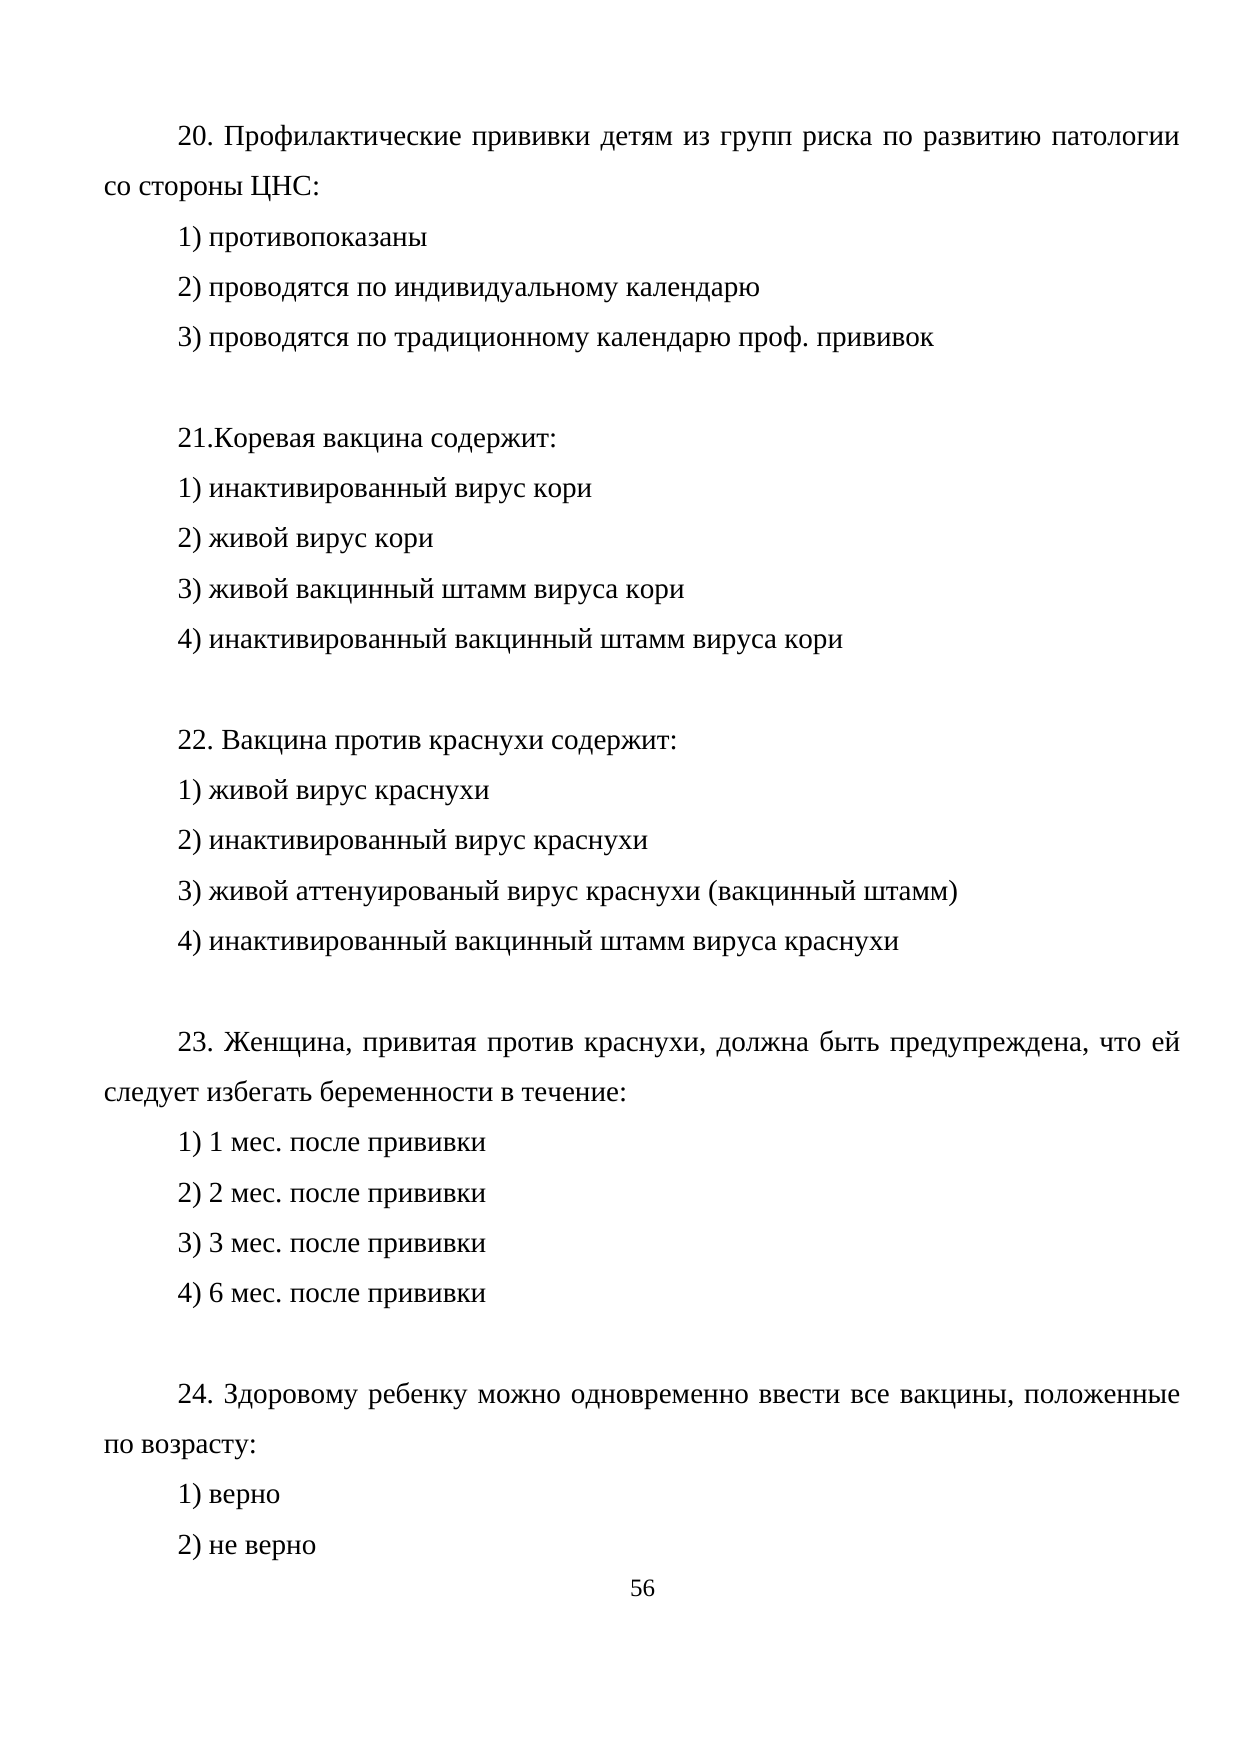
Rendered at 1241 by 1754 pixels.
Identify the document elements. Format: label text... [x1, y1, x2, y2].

text 2) живой вирус кори [103, 521, 1181, 554]
text 3) проводятся по традиционному календарю проф. прививок [103, 319, 1181, 353]
text 24. Здоровому ребенку можно одновременно ввести все вакцины, положенные по возрасту: [103, 1376, 1181, 1460]
text 22. Вакцина против краснухи содержит: [103, 722, 1181, 755]
text 2) инактивированный вирус краснухи [103, 822, 1181, 856]
text 1) живой вирус краснухи [103, 772, 1181, 806]
text 4) 6 мес. после прививки [103, 1275, 1181, 1309]
text 1) верно [103, 1477, 1181, 1510]
text 2) проводятся по индивидуальному календарю [103, 269, 1181, 303]
text 2) не верно [103, 1527, 1181, 1560]
text 23. Женщина, привитая против краснухи, должна быть предупреждена, что ей следует избегать беременности в течение: [103, 1024, 1181, 1108]
text 4) инактивированный вакцинный штамм вируса кори [103, 621, 1181, 655]
text 1) инактивированный вирус кори [103, 470, 1181, 504]
text 2) 2 мес. после прививки [103, 1175, 1181, 1208]
text 3) живой аттенуированый вирус краснухи (вакцинный штамм) [103, 873, 1181, 906]
text 3) 3 мес. после прививки [103, 1225, 1181, 1258]
text 20. Профилактические прививки детям из групп риска по развитию патологии со стороны ЦНС: [103, 118, 1181, 202]
text 4) инактивированный вакцинный штамм вируса краснухи [103, 923, 1181, 957]
text 1) противопоказаны [103, 219, 1181, 252]
text 1) 1 мес. после прививки [103, 1124, 1181, 1158]
text 3) живой вакцинный штамм вируса кори [103, 571, 1181, 604]
text 21.Коревая вакцина содержит: [103, 420, 1181, 453]
